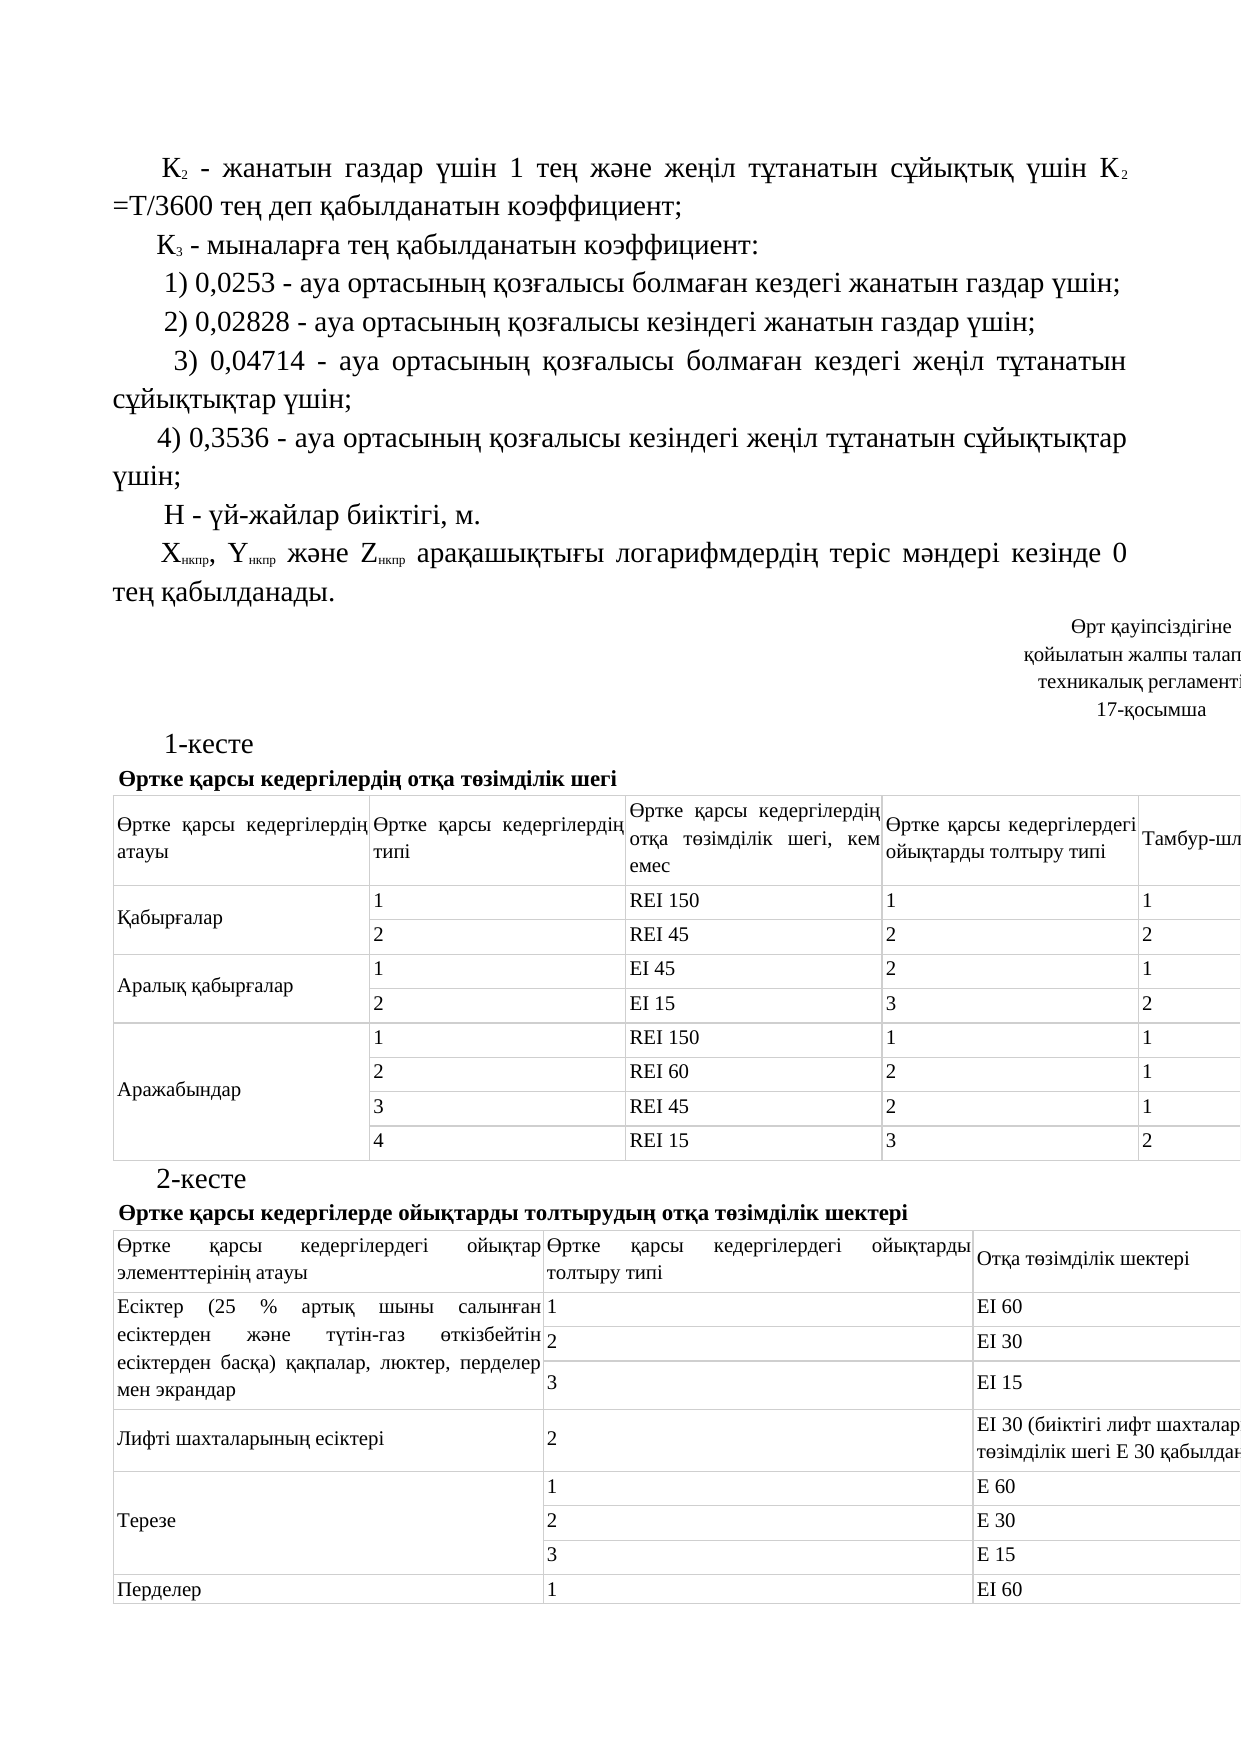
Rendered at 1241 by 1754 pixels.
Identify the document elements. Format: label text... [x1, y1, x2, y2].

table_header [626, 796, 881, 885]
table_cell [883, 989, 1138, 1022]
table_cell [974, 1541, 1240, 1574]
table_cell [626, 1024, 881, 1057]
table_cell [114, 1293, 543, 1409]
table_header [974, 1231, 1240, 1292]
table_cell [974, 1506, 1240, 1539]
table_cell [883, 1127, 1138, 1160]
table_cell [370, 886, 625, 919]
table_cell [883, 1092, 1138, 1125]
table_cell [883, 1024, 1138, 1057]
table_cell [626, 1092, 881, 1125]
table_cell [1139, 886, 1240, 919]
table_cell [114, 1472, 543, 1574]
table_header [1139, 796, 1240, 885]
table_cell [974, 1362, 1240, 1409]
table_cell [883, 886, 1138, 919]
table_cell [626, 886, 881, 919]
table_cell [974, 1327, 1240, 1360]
text Хнкпр, Үнкпр және Zнкпр арақашықтығы логарифмдердің теріс мәндері кезінде 0 тең қабылданады. [112, 535, 1128, 607]
text Н - үй-жайлар биіктігі, м. [112, 497, 1128, 530]
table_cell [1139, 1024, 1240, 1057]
text Өртке қарсы кедергілердің отқа төзімділік шегі [112, 765, 1128, 791]
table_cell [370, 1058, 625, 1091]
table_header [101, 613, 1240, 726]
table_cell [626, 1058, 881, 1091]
text К2 - жанатын газдар үшін 1 тең және жеңіл тұтанатын сұйықтық үшін К2 =Т/3600 тең деп қабылданатын коэффициент; [112, 150, 1128, 222]
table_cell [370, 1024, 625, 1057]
text 1) 0,0253 - ауа ортасының қозғалысы болмаған кездегі жанатын газдар үшін; [112, 266, 1128, 299]
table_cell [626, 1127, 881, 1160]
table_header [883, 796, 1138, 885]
text 4) 0,3536 - ауа ортасының қозғалысы кезіндегі жеңіл тұтанатын сұйықтықтар үшін; [112, 420, 1128, 492]
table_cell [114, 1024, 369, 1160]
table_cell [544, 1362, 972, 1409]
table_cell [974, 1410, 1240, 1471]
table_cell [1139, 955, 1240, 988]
text 3) 0,04714 - ауа ортасының қозғалысы болмаған кездегі жеңіл тұтанатын сұйықтықтар үшін; [112, 343, 1128, 415]
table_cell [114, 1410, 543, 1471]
text 2) 0,02828 - ауа ортасының қозғалысы кезіндегі жанатын газдар үшін; [112, 304, 1128, 338]
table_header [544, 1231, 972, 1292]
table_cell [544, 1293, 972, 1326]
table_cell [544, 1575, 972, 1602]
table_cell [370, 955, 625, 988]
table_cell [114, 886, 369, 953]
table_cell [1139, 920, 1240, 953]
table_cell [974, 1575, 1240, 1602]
text К3 - мыналарға тең қабылданатын коэффициент: [112, 227, 1128, 261]
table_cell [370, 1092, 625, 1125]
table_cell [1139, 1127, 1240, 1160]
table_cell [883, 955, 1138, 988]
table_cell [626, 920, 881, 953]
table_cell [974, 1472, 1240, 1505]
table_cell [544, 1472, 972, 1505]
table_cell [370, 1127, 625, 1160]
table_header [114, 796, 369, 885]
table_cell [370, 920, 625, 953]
text 1-кесте [112, 726, 1128, 760]
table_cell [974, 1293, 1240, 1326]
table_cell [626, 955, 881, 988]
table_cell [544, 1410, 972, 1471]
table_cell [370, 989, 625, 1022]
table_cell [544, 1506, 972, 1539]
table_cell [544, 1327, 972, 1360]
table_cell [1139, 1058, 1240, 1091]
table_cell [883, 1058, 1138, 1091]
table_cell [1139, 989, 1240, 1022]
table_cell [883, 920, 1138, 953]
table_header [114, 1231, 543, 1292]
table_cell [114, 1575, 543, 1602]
text 2-кесте [112, 1161, 1128, 1194]
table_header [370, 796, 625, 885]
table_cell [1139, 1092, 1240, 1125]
text Өртке қарсы кедергілерде ойықтарды толтырудың отқа төзімділік шектері [112, 1199, 1128, 1226]
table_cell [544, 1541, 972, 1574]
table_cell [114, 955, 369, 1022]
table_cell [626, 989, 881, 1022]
